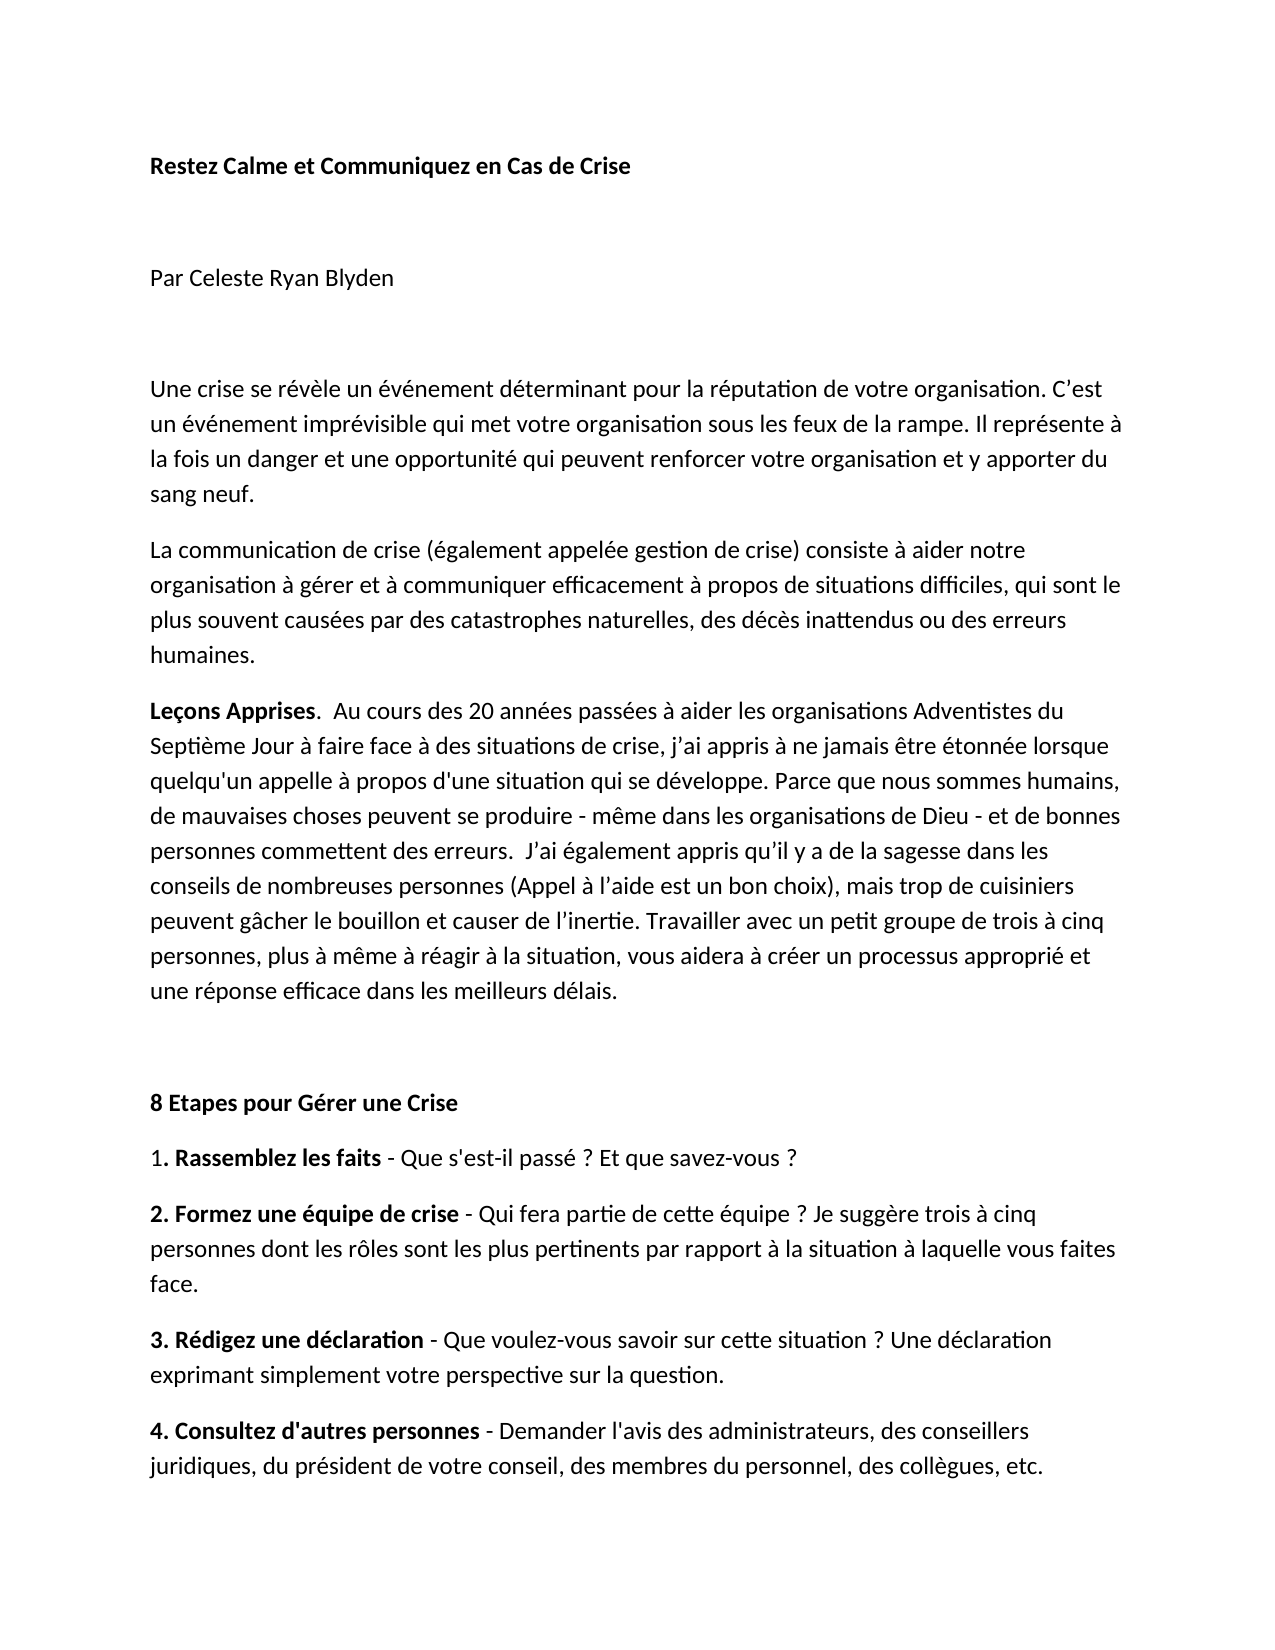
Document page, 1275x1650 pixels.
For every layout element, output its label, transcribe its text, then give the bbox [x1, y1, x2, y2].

text Leçons Apprises. Au cours des 20 années passées à aider les organisations Adventistes du Septième Jour à faire face à des situations de crise, j’ai appris à ne jamais être étonnée lorsque quelqu'un appelle à propos d'une situation qui se développe. Parce que nous sommes humains, de mauvaises choses peuvent se produire - même dans les organisations de Dieu - et de bonnes personnes commettent des erreurs. J’ai également appris qu’il y a de la sagesse dans les conseils de nombreuses personnes (Appel à l’aide est un bon choix), mais trop de cuisiniers peuvent gâcher le bouillon et causer de l’inertie. Travailler avec un petit groupe de trois à cinq personnes, plus à même à réagir à la situation, vous aidera à créer un processus approprié et une réponse efficace dans les meilleurs délais. [150, 695, 1125, 1006]
text La communication de crise (également appelée gestion de crise) consiste à aider notre organisation à gérer et à communiquer efficacement à propos de situations difficiles, qui sont le plus souvent causées par des catastrophes naturelles, des décès inattendus ou des erreurs humaines. [150, 534, 1125, 670]
text Une crise se révèle un événement déterminant pour la réputation de votre organisation. C’est un événement imprévisible qui met votre organisation sous les feux de la rampe. Il représente à la fois un danger et une opportunité qui peuvent renforcer votre organisation et y apporter du sang neuf. [150, 373, 1125, 509]
text 4. Consultez d'autres personnes - Demander l'avis des administrateurs, des conseillers juridiques, du président de votre conseil, des membres du personnel, des collègues, etc. [150, 1415, 1125, 1481]
text 2. Formez une équipe de crise - Qui fera partie de cette équipe ? Je suggère trois à cinq personnes dont les rôles sont les plus pertinents par rapport à la situation à laquelle vous faites face. [150, 1198, 1125, 1299]
text 1. Rassemblez les faits - Que s'est-il passé ? Et que savez-vous ? [150, 1142, 1125, 1173]
text 3. Rédigez une déclaration - Que voulez-vous savoir sur cette situation ? Une déclaration exprimant simplement votre perspective sur la question. [150, 1324, 1125, 1390]
text 8 Etapes pour Gérer une Crise [150, 1087, 1125, 1117]
text Par Celeste Ryan Blyden [150, 262, 1125, 292]
text Restez Calme et Communiquez en Cas de Crise [150, 150, 1125, 181]
